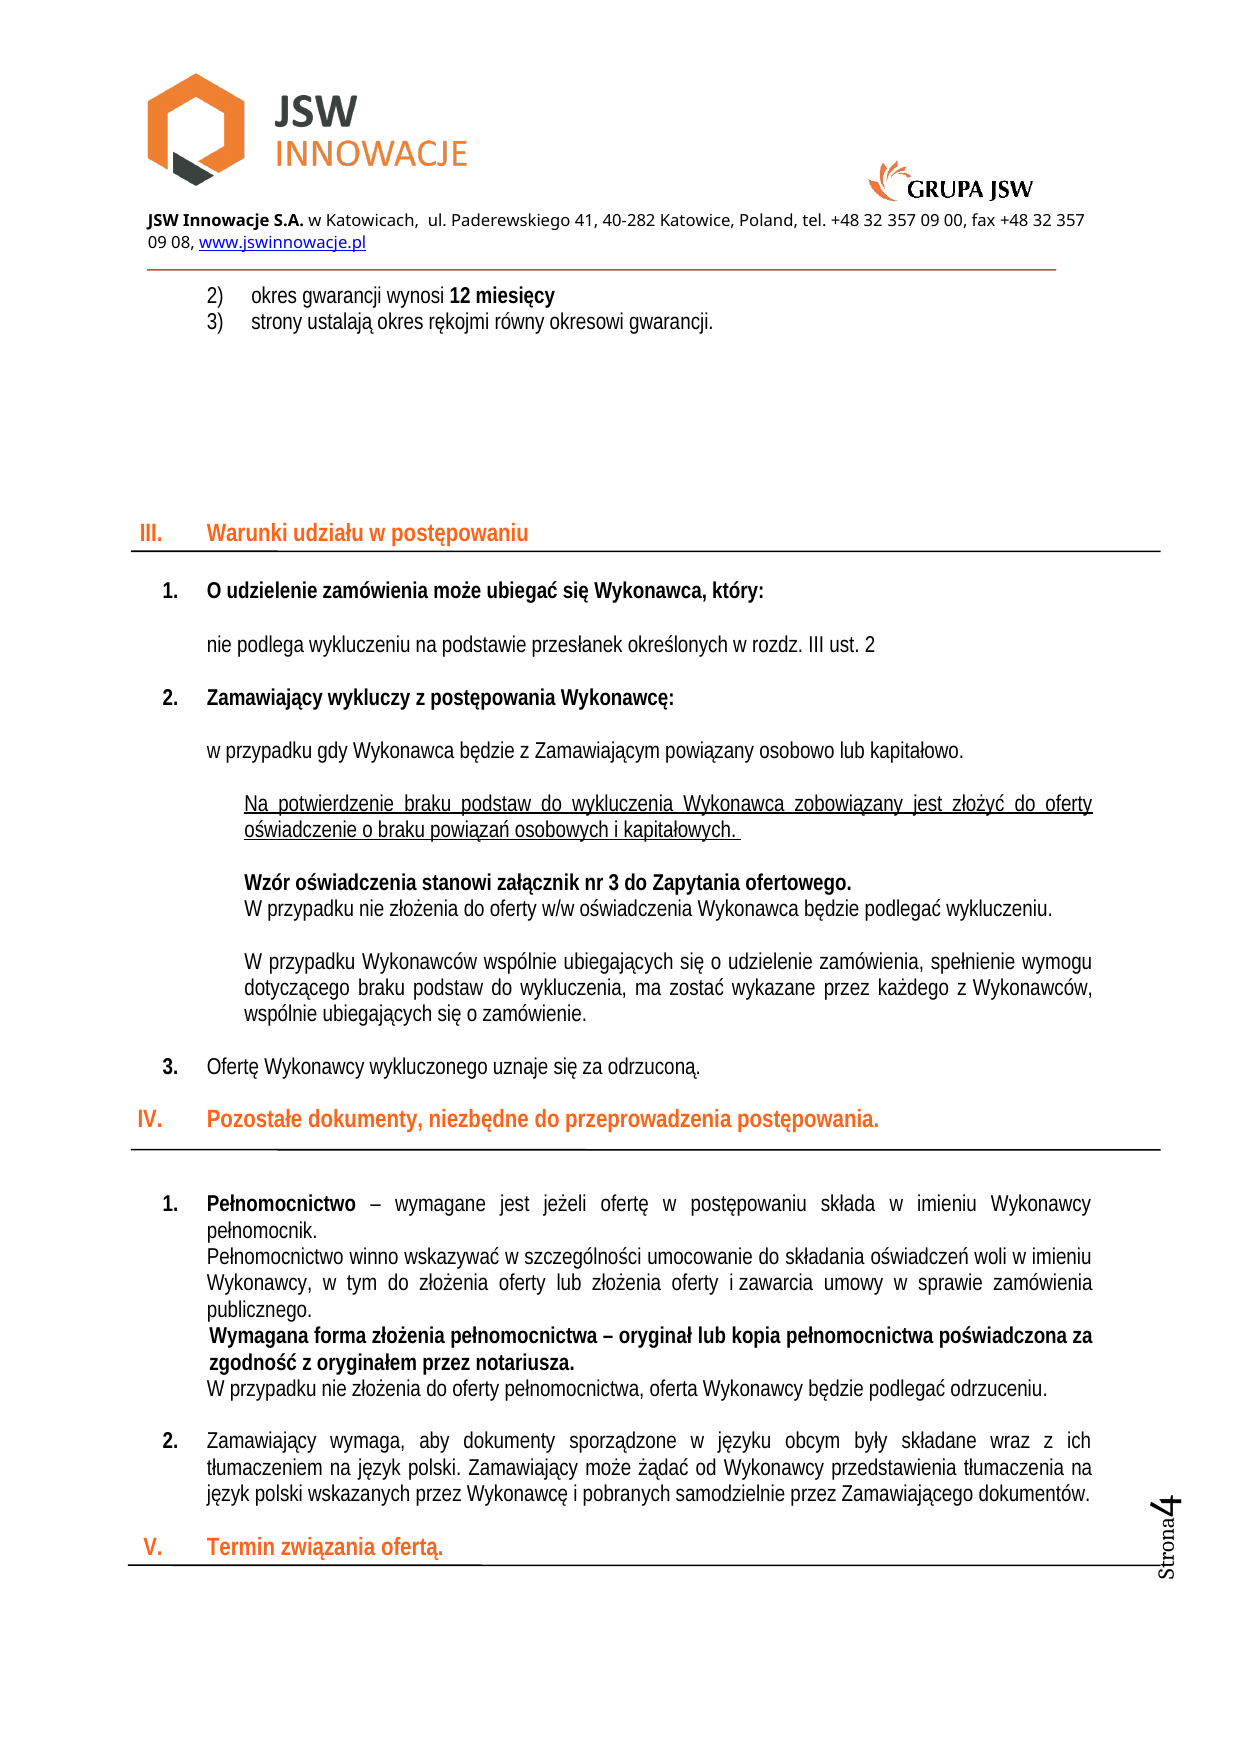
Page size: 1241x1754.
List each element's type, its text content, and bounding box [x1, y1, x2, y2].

text W przypadku nie złożenia do oferty pełnomocnictwa, oferta Wykonawcy będzie podlegać odrzuceniu. [207, 1375, 1093, 1401]
list Pełnomocnictwo – wymagane jest jeżeli ofertę w postępowaniu składa w imieniu Wykonawcy pełnomocnik. [162, 1190, 1093, 1243]
text Na potwierdzenie braku podstaw do wykluczenia Wykonawca zobowiązany jest złożyć do oferty oświadczenie o braku powiązań osobowych i kapitałowych. [244, 789, 1093, 812]
subtitle Termin związania ofertą. [162, 1532, 1093, 1560]
text Wymagana forma złożenia pełnomocnictwa – oryginał lub kopia pełnomocnictwa poświadczona za zgodność z oryginałem przez notariusza. [209, 1322, 1093, 1375]
text nie podlega wykluczeniu na podstawie przesłanek określonych w rozdz. III ust. 2 [148, 631, 1093, 658]
list okres gwarancji wynosi 12 miesięcy [207, 282, 1093, 308]
list Zamawiający wykluczy z postępowania Wykonawcę: [162, 684, 1093, 710]
picture [861, 156, 1039, 208]
text W przypadku Wykonawców wspólnie ubiegających się o udzielenie zamówienia, spełnienie wymogu dotyczącego braku podstaw do wykluczenia, ma zostać wykazane przez każdego z Wykonawców, wspólnie ubiegających się o zamówienie. [244, 948, 1093, 1027]
list Ofertę Wykonawcy wykluczonego uznaje się za odrzuconą. [162, 1053, 1093, 1079]
text Pełnomocnictwo winno wskazywać w szczególności umocowanie do składania oświadczeń woli w imieniu Wykonawcy, w tym do złożenia oferty lub złożenia oferty i zawarcia umowy w sprawie zamówienia publicznego. [207, 1243, 1093, 1322]
picture [147, 73, 467, 186]
list Zamawiający wymaga, aby dokumenty sporządzone w języku obcym były składane wraz z ich tłumaczeniem na język polski. Zamawiający może żądać od Wykonawcy przedstawienia tłumaczenia na język polski wskazanych przez Wykonawcę i pobranych samodzielnie przez Zamawiającego dokumentów. [162, 1427, 1093, 1507]
list strony ustalają okres rękojmi równy okresowi gwarancji. [207, 308, 1093, 334]
list O udzielenie zamówienia może ubiegać się Wykonawca, który: [162, 577, 1093, 603]
text W przypadku nie złożenia do oferty w/w oświadczenia Wykonawca będzie podlegać wykluczeniu. [170, 895, 1093, 921]
subtitle Warunki udziału w postępowaniu [162, 518, 1093, 546]
text Wzór oświadczenia stanowi załącznik nr 3 do Zapytania ofertowego. [170, 868, 1093, 895]
subtitle Pozostałe dokumenty, niezbędne do przeprowadzenia postępowania. [162, 1104, 1093, 1133]
text Na potwierdzenie braku podstaw do wykluczenia Wykonawca zobowiązany jest złożyć do oferty oświadczenie o braku powiązań osobowych i kapitałowych. [244, 814, 1093, 842]
text w przypadku gdy Wykonawca będzie z Zamawiającym powiązany osobowo lub kapitałowo. [148, 737, 1093, 763]
